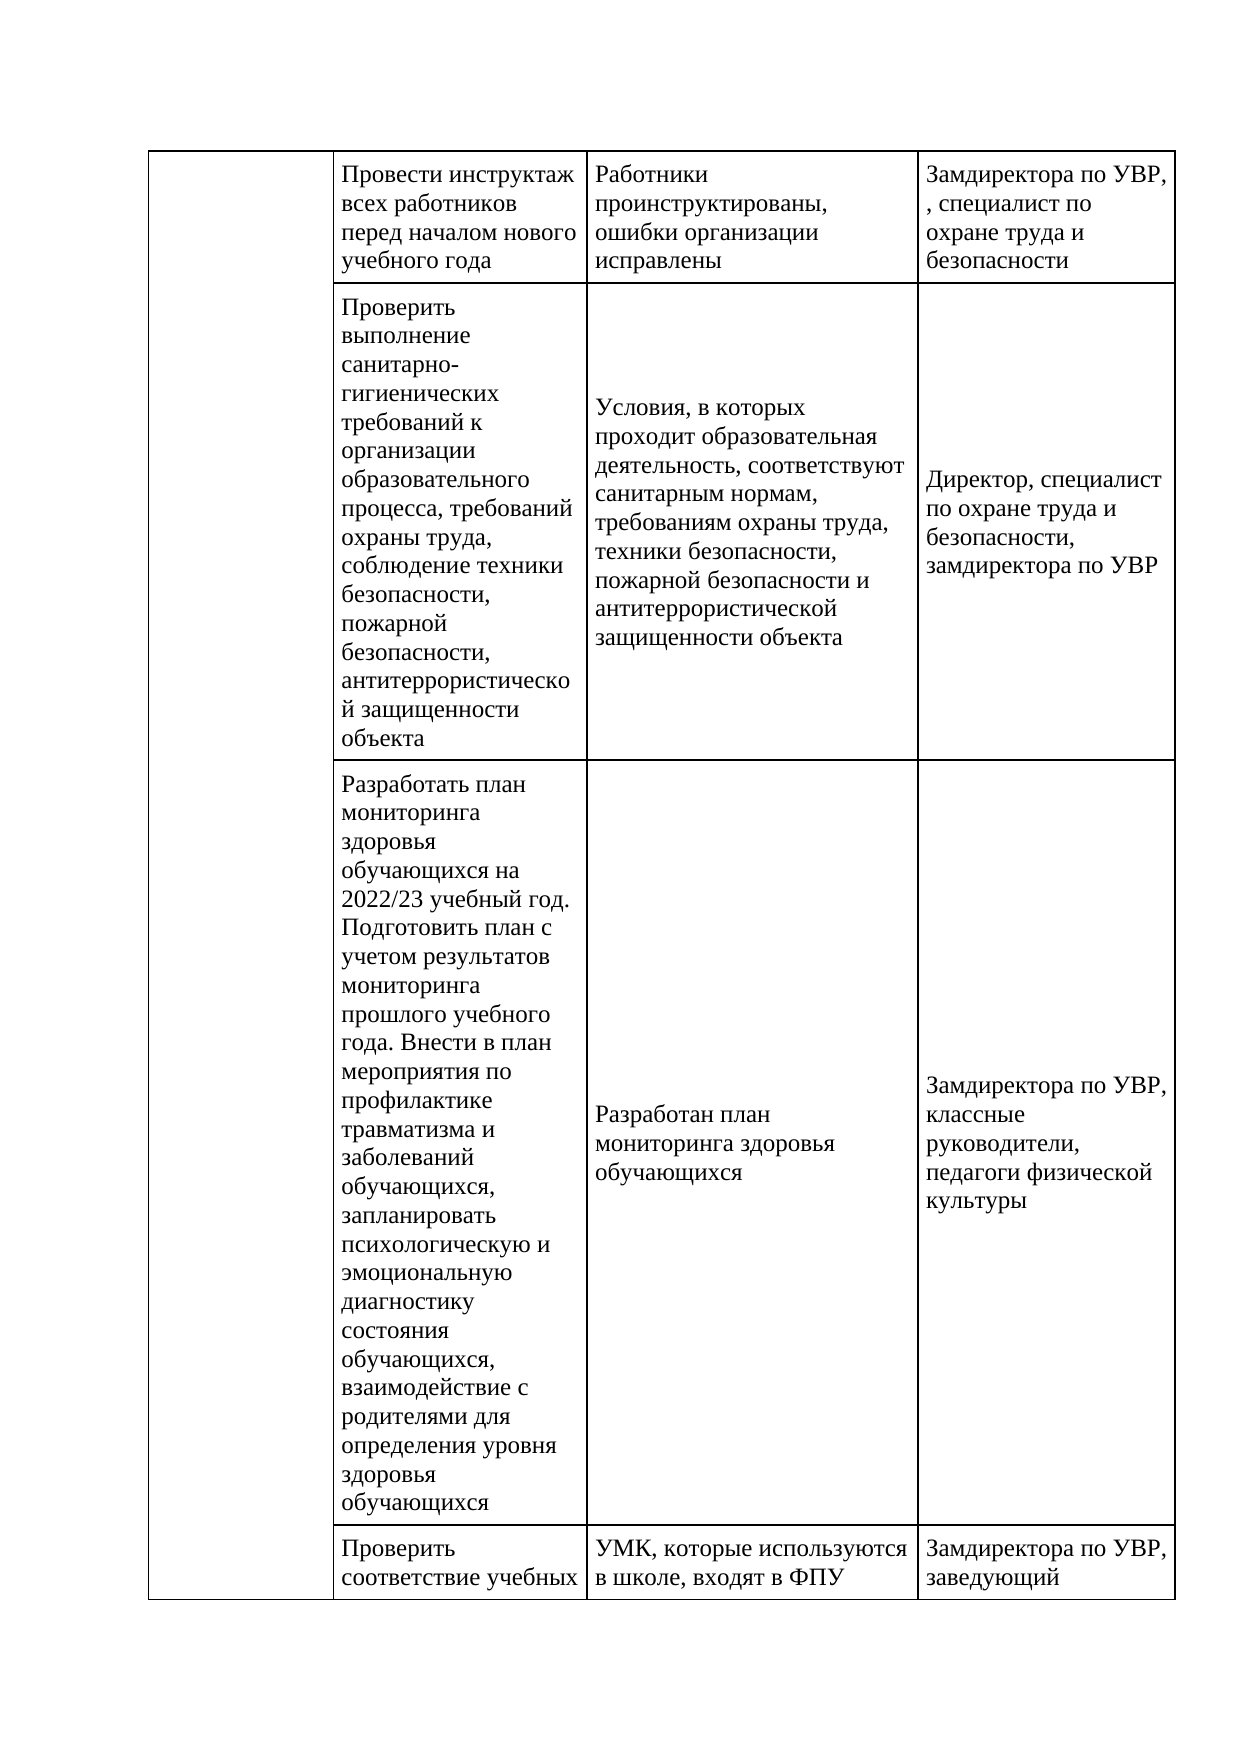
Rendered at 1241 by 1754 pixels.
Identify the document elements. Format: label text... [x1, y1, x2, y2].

table_cell Проверить выполнение санитарно-гигиенических требований к организации образовательного процесса, требований охраны труда, соблюдение техники безопасности, пожарной безопасности, антитеррористической защищенности объекта [334, 284, 586, 759]
table_cell Замдиректора по УВР, классные руководители, педагоги физической культуры [919, 761, 1174, 1524]
table_cell Замдиректора по УВР, , специалист по охране труда и безопасности [919, 152, 1174, 282]
table_cell Разработать план мониторинга здоровья обучающихся на 2022/23 учебный год. Подготовить план с учетом результатов мониторинга прошлого учебного года. Внести в план мероприятия по профилактике травматизма и заболеваний обучающихся, запланировать психологическую и эмоциональную диагностику состояния обучающихся, взаимодействие с родителями для определения уровня здоровья обучающихся [334, 761, 586, 1524]
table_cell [588, 1526, 917, 1599]
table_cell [919, 1526, 1174, 1599]
table_cell Работники проинструктированы, ошибки организации исправлены [588, 152, 917, 282]
table_cell Провести инструктаж всех работников перед началом нового учебного года [334, 152, 586, 282]
table_cell Условия, в которых проходит образовательная деятельность, соответствуют санитарным нормам, требованиям охраны труда, техники безопасности, пожарной безопасности и антитеррористической защищенности объекта [588, 284, 917, 759]
table_cell Разработан план мониторинга здоровья обучающихся [588, 761, 917, 1524]
table_cell Директор, специалист по охране труда и безопасности, замдиректора по УВР [919, 284, 1174, 759]
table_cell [334, 1526, 586, 1599]
